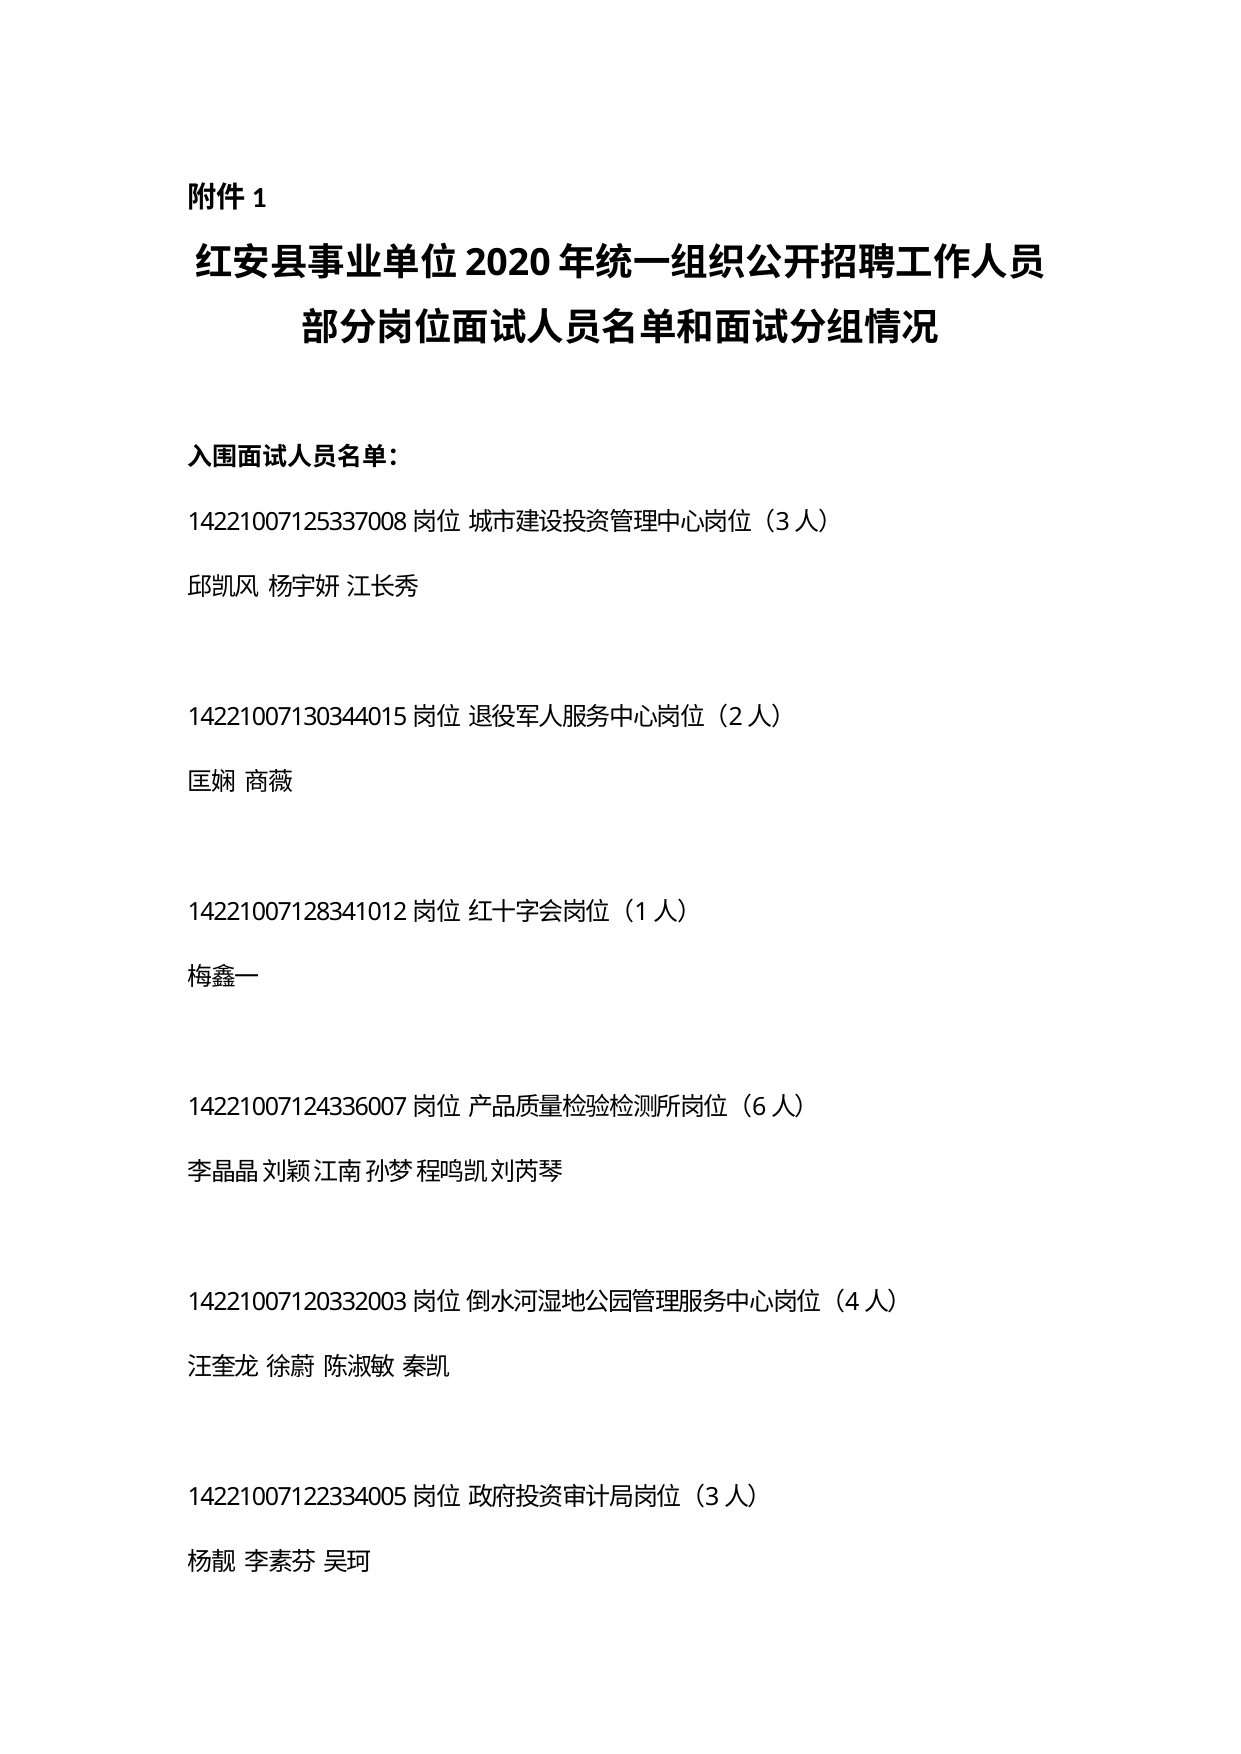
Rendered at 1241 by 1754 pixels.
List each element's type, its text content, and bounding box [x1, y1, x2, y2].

list 入围面试人员名单： [187, 422, 1053, 487]
text 梅鑫一 [187, 942, 1053, 1007]
text 部分岗位面试人员名单和面试分组情况 [187, 292, 1053, 357]
text 14221007128341012 岗位 红十字会岗位（1人） [187, 877, 1053, 942]
text 14221007130344015岗位 退役军人服务中心岗位（2人） [187, 682, 1053, 747]
text 匡娴 商薇 [187, 747, 1053, 812]
text 汪奎龙 徐蔚 陈淑敏 秦凯 [187, 1332, 1053, 1397]
text 邱凯风 杨宇妍 江长秀 [187, 552, 1053, 617]
text 杨靓 李素芬 吴珂 [187, 1527, 1053, 1592]
text 14221007125337008岗位 城市建设投资管理中心岗位（3人） [187, 487, 1053, 552]
text 红安县事业单位2020年统一组织公开招聘工作人员 [187, 227, 1053, 292]
text 附件1 [187, 162, 1053, 227]
text 14221007120332003岗位 倒水河湿地公园管理服务中心岗位（4人） [187, 1267, 1053, 1332]
text 14221007122334005岗位 政府投资审计局岗位（3人） [187, 1462, 1053, 1527]
text 李晶晶 刘颖 江南 孙梦 程鸣凯 刘芮琴 [187, 1137, 1053, 1202]
text 14221007124336007岗位 产品质量检验检测所岗位（6人） [187, 1072, 1053, 1137]
